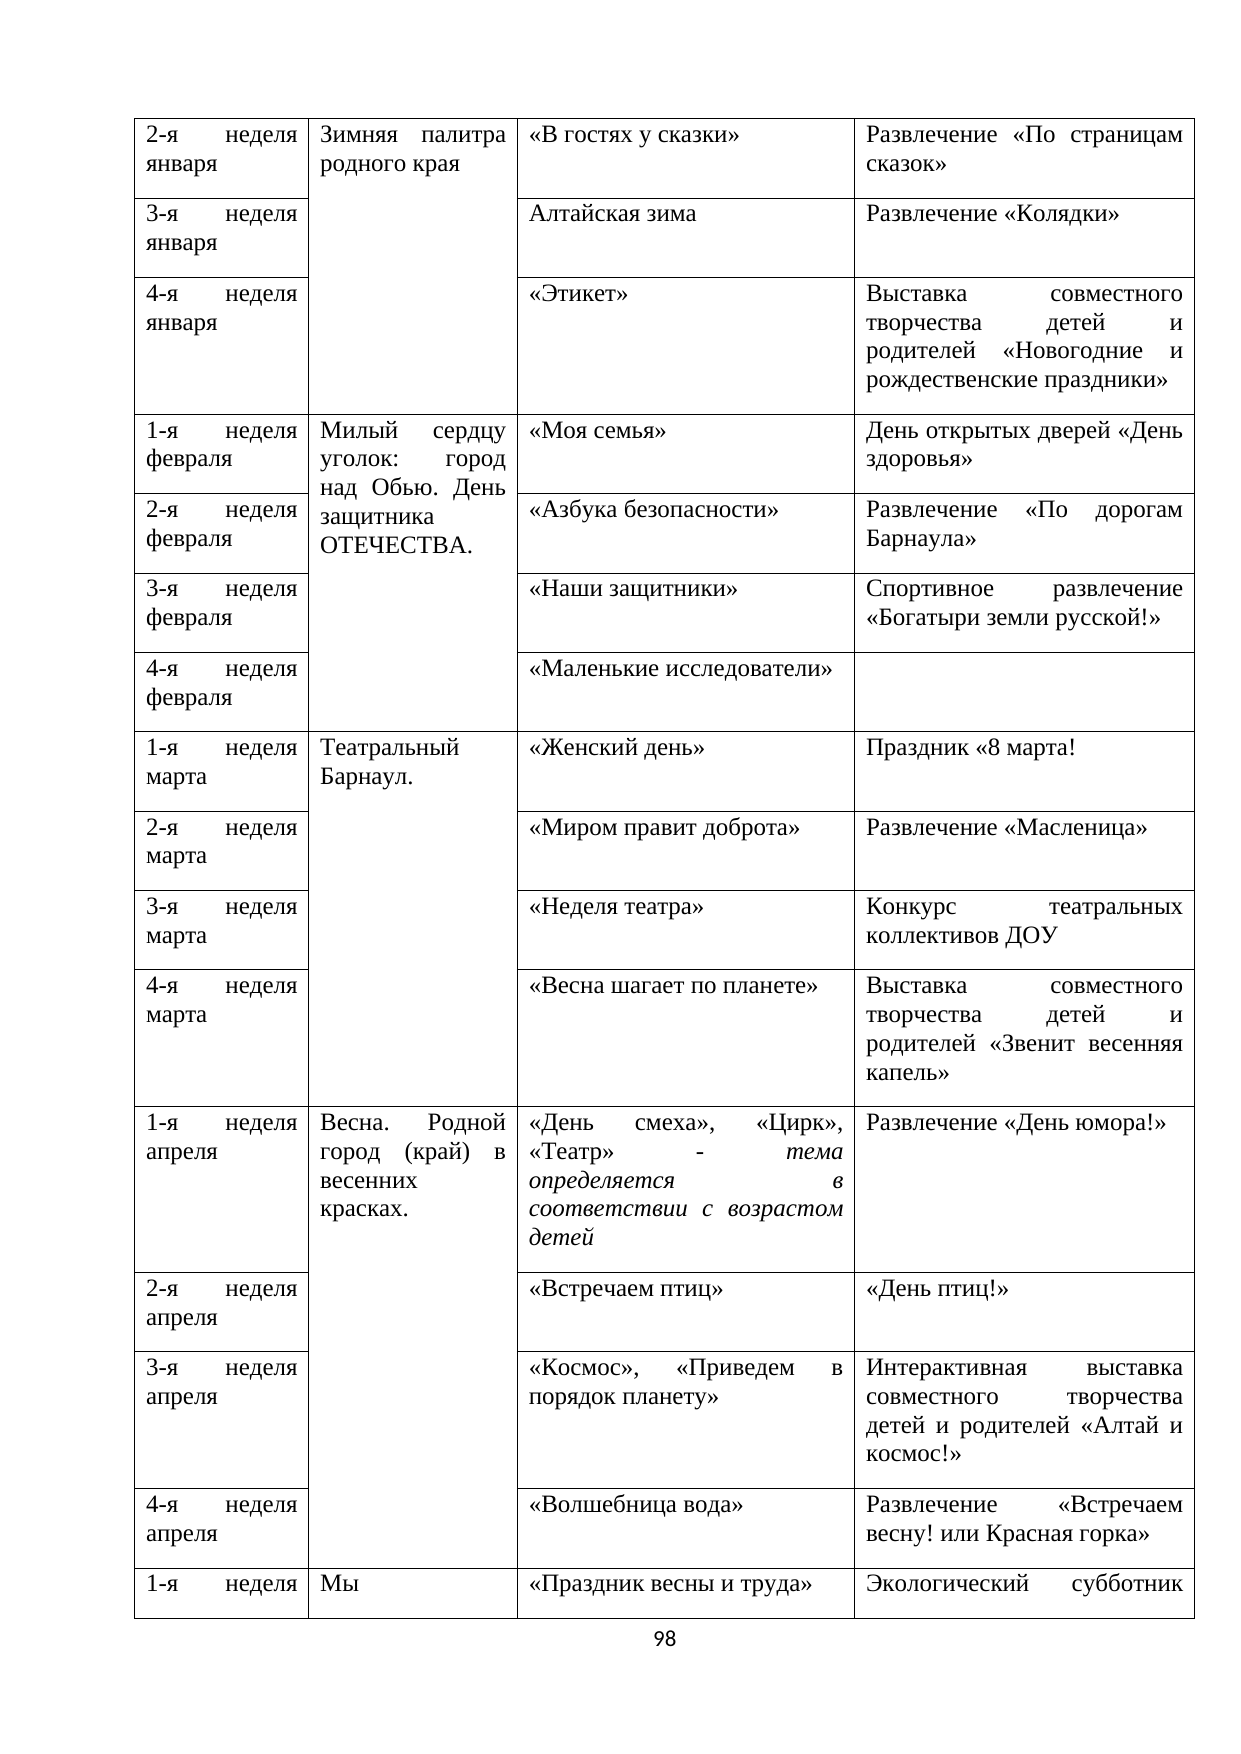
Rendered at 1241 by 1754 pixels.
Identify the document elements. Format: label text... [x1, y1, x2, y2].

table_cell 2-я неделя января [135, 119, 308, 197]
table_cell «Маленькие исследователи» [518, 653, 854, 731]
table_cell 1-я неделя апреля [135, 1107, 308, 1272]
table_cell 3-я неделя марта [135, 891, 308, 969]
table_cell Развлечение «День юмора!» [855, 1107, 1194, 1272]
table_cell «Волшебница вода» [518, 1489, 854, 1567]
table_cell «Весна шагает по планете» [518, 970, 854, 1106]
table_cell «Моя семья» [518, 415, 854, 493]
table_cell «Миром правит доброта» [518, 812, 854, 890]
table_cell 4-я неделя марта [135, 970, 308, 1106]
table_cell Интерактивная выставка совместного творчества детей и родителей «Алтай и космос!» [855, 1352, 1194, 1488]
table_cell Выставка совместного творчества детей и родителей «Новогодние и рождественские праздники» [855, 278, 1194, 414]
table_cell Праздник «8 марта! [855, 732, 1194, 811]
table_cell «Неделя театра» [518, 891, 854, 969]
table_cell Весна. Родной город (край) в весенних красках. [309, 1107, 517, 1567]
table_cell Развлечение «Встречаем весну! или Красная горка» [855, 1489, 1194, 1567]
table_cell Развлечение «По дорогам Барнаула» [855, 494, 1194, 572]
table_cell «День птиц!» [855, 1273, 1194, 1351]
table_cell Конкурс театральных коллективов ДОУ [855, 891, 1194, 969]
table_cell 2-я неделя марта [135, 812, 308, 890]
table_cell Выставка совместного творчества детей и родителей «Звенит весенняя капель» [855, 970, 1194, 1106]
table_cell Развлечение «Колядки» [855, 199, 1194, 277]
table_cell 4-я неделя января [135, 278, 308, 414]
table_cell «День смеха», «Цирк», «Театр» - тема определяется в соответствии с возрастом детей [518, 1107, 854, 1272]
table_cell «Космос», «Приведем в порядок планету» [518, 1352, 854, 1488]
table_cell «Встречаем птиц» [518, 1273, 854, 1351]
table_cell 4-я неделя февраля [135, 653, 308, 731]
table_cell Алтайская зима [518, 199, 854, 277]
table_cell Зимняя палитра родного края [309, 119, 517, 414]
table_cell 3-я неделя января [135, 199, 308, 277]
table_cell Спортивное развлечение «Богатыри земли русской!» [855, 574, 1194, 652]
table_cell 1-я неделя марта [135, 732, 308, 811]
table_cell Развлечение «По страницам сказок» [855, 119, 1194, 197]
table_cell 3-я неделя февраля [135, 574, 308, 652]
table_cell 3-я неделя апреля [135, 1352, 308, 1488]
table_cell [309, 1569, 517, 1618]
table_cell 2-я неделя февраля [135, 494, 308, 572]
table_cell «Азбука безопасности» [518, 494, 854, 572]
table_cell «Женский день» [518, 732, 854, 811]
table_cell Театральный Барнаул. [309, 732, 517, 1106]
table_cell 1-я неделя мая [135, 1569, 308, 1618]
table_cell «Этикет» [518, 278, 854, 414]
table_cell 1-я неделя февраля [135, 415, 308, 493]
table_cell [855, 653, 1194, 731]
table_cell Развлечение «Масленица» [855, 812, 1194, 890]
table_cell Милый сердцу уголок: город над Обью. День защитника ОТЕЧЕСТВА. [309, 415, 517, 731]
table_cell День открытых дверей «День здоровья» [855, 415, 1194, 493]
table_cell 2-я неделя апреля [135, 1273, 308, 1351]
table_cell «Наши защитники» [518, 574, 854, 652]
table_cell 4-я неделя апреля [135, 1489, 308, 1567]
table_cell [518, 1569, 854, 1618]
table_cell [855, 1569, 1194, 1618]
table_cell «В гостях у сказки» [518, 119, 854, 197]
